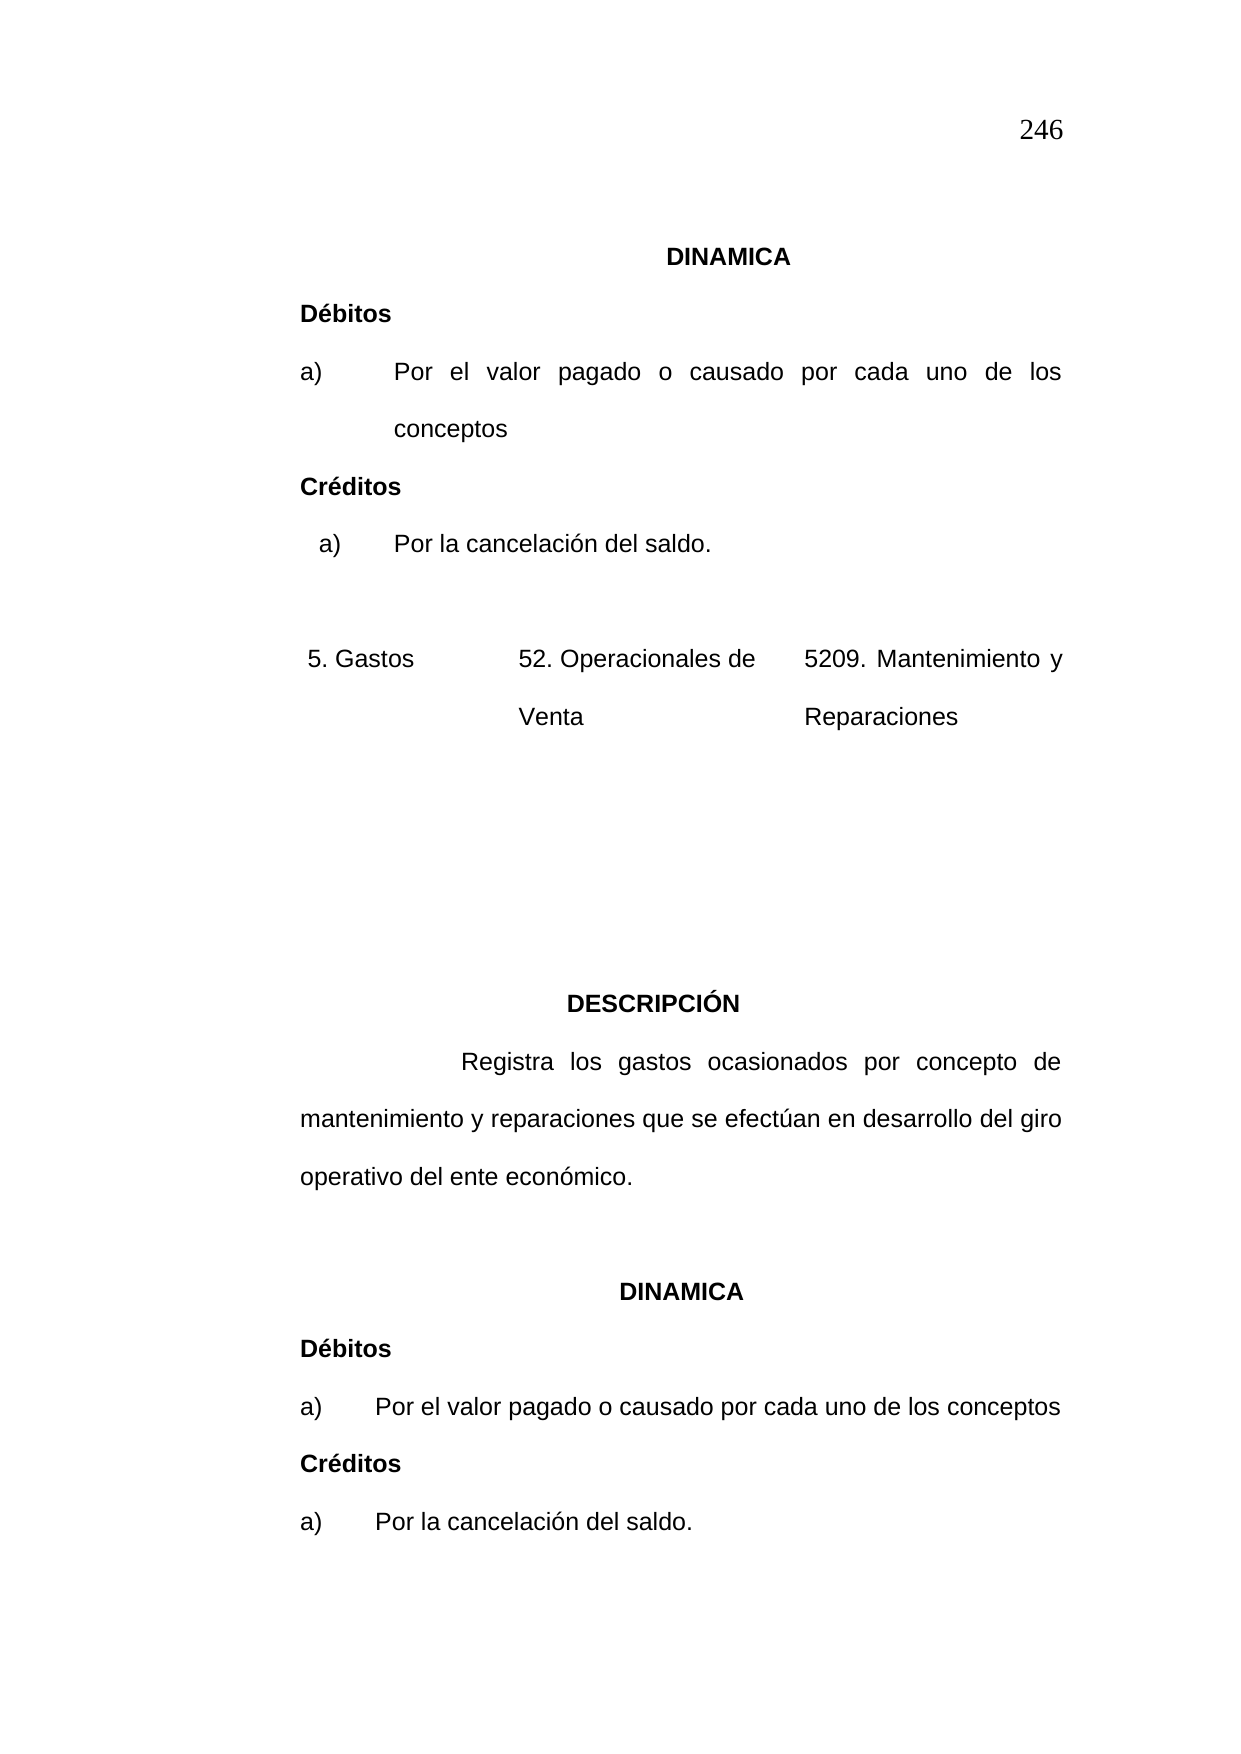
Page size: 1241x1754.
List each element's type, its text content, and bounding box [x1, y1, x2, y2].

list Por la cancelación del saldo. [319, 529, 1063, 558]
text DINAMICA [300, 1277, 1063, 1306]
text Créditos [300, 1449, 1063, 1478]
list Por la cancelación del saldo. [300, 1507, 1063, 1536]
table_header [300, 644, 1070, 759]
text Débitos [300, 1334, 1063, 1363]
text Débitos [300, 299, 1063, 328]
list Por el valor pagado o causado por cada uno de los conceptos [300, 357, 1063, 443]
text DINAMICA [319, 146, 1063, 271]
list Por el valor pagado o causado por cada uno de los conceptos [300, 1392, 1063, 1421]
text Créditos [300, 472, 1063, 501]
text DESCRIPCIÓN [244, 989, 1063, 1018]
text Registra los gastos ocasionados por concepto de mantenimiento y reparaciones que se efectúan en desarrollo del giro operativo del ente económico. [300, 1047, 1063, 1191]
